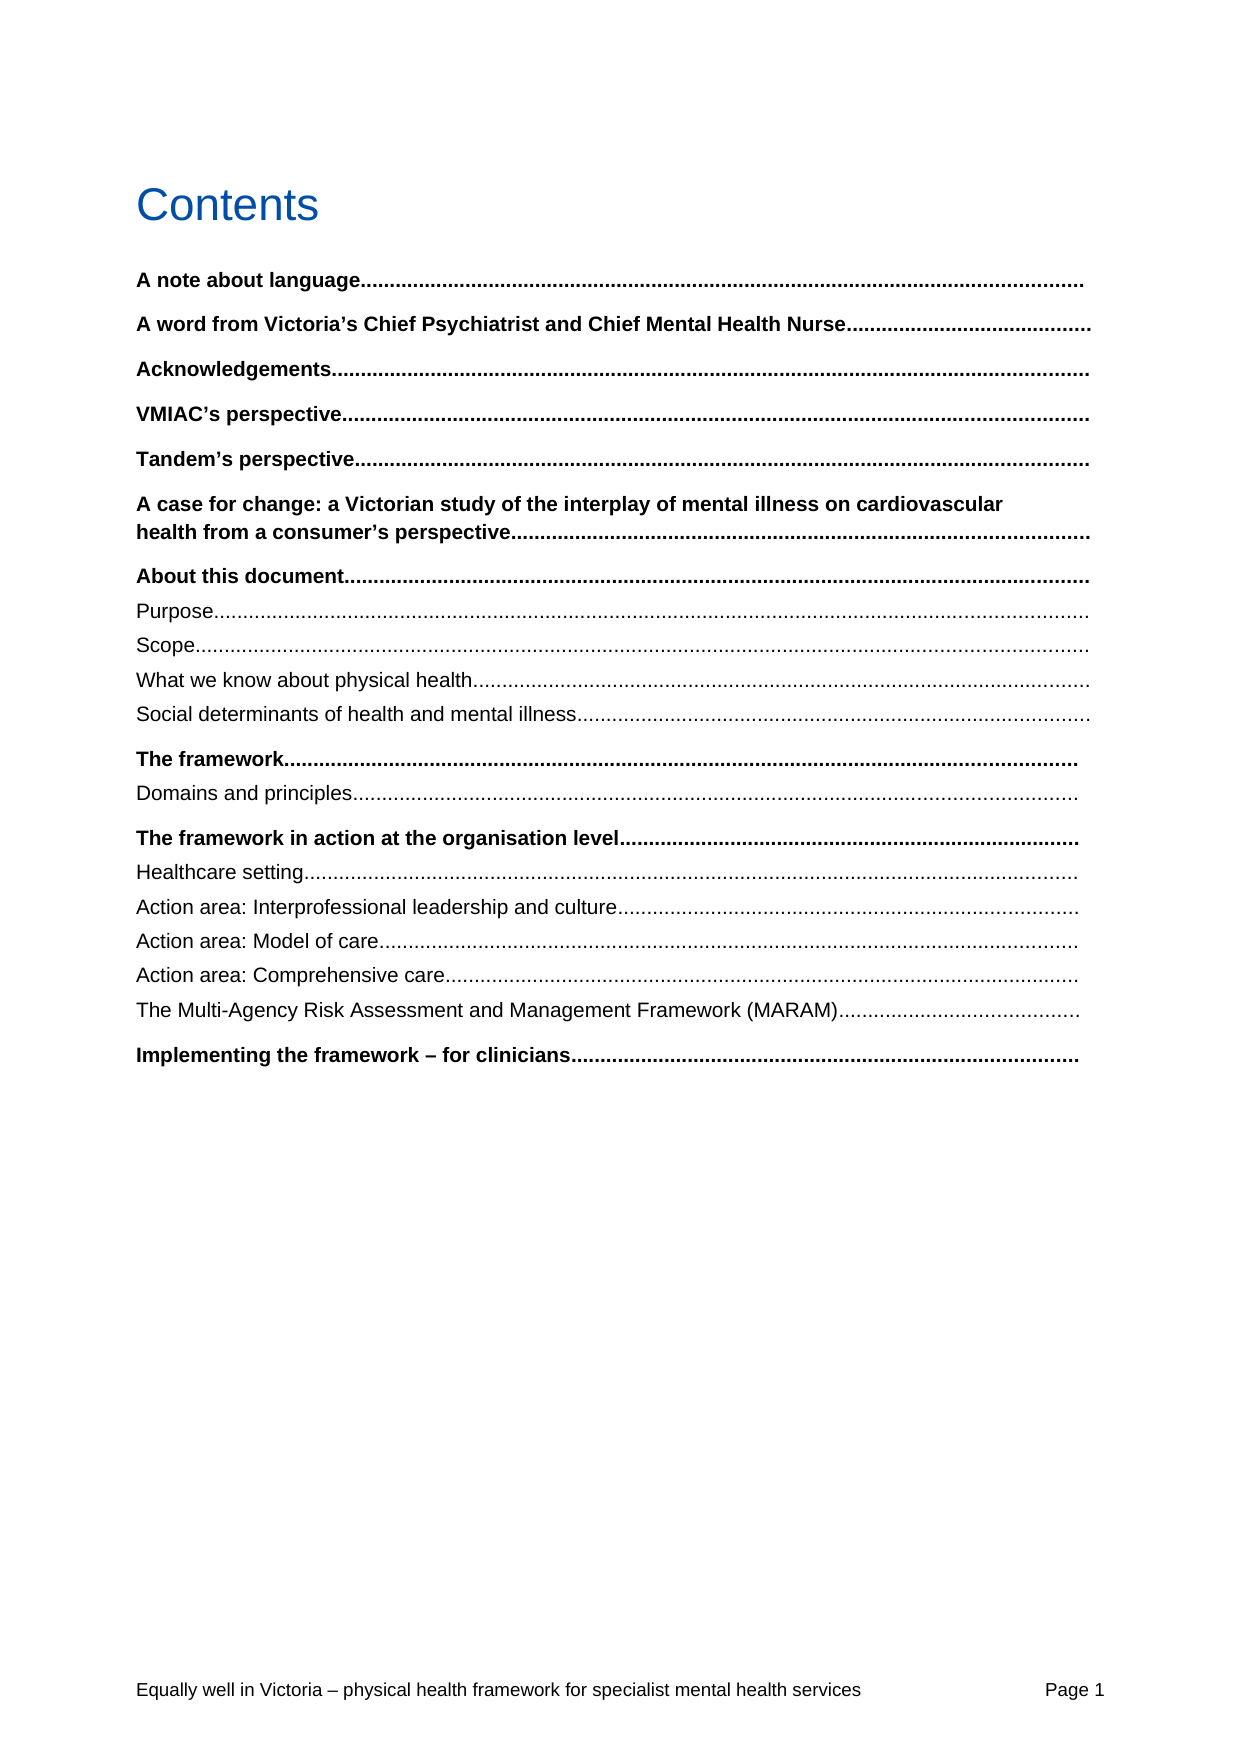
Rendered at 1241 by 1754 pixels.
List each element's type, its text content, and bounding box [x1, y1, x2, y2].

text What we know about physical health 8 [136, 663, 1033, 691]
text About this document 8 [136, 560, 1033, 588]
text Purpose 8 [136, 594, 1033, 623]
text Action area: Comprehensive care 16 [136, 959, 1033, 987]
text Social determinants of health and mental illness 9 [136, 698, 1033, 726]
text Scope 8 [136, 629, 1033, 657]
text Implementing the framework – for clinicians 18 [136, 1038, 1033, 1066]
text Acknowledgements 2 [136, 353, 1033, 381]
text The framework 11 [136, 742, 1033, 771]
text A note about language iv [136, 263, 1033, 291]
text A case for change: a Victorian study of the interplay of mental illness on cardiovascular health from a consumer’s perspective 6 [136, 487, 1033, 543]
text VMIAC’s perspective 3 [136, 398, 1033, 426]
text Action area: Model of care 15 [136, 925, 1033, 953]
text Tandem’s perspective 5 [136, 442, 1033, 471]
text Healthcare setting 14 [136, 856, 1033, 884]
text The framework in action at the organisation level 14 [136, 822, 1033, 850]
text A word from Victoria’s Chief Psychiatrist and Chief Mental Health Nurse v [136, 308, 1033, 336]
text Action area: Interprofessional leadership and culture 15 [136, 890, 1033, 918]
text Domains and principles 11 [136, 777, 1033, 805]
text The Multi-Agency Risk Assessment and Management Framework (MARAM) 17 [136, 993, 1033, 1022]
subtitle Contents [136, 177, 1104, 230]
